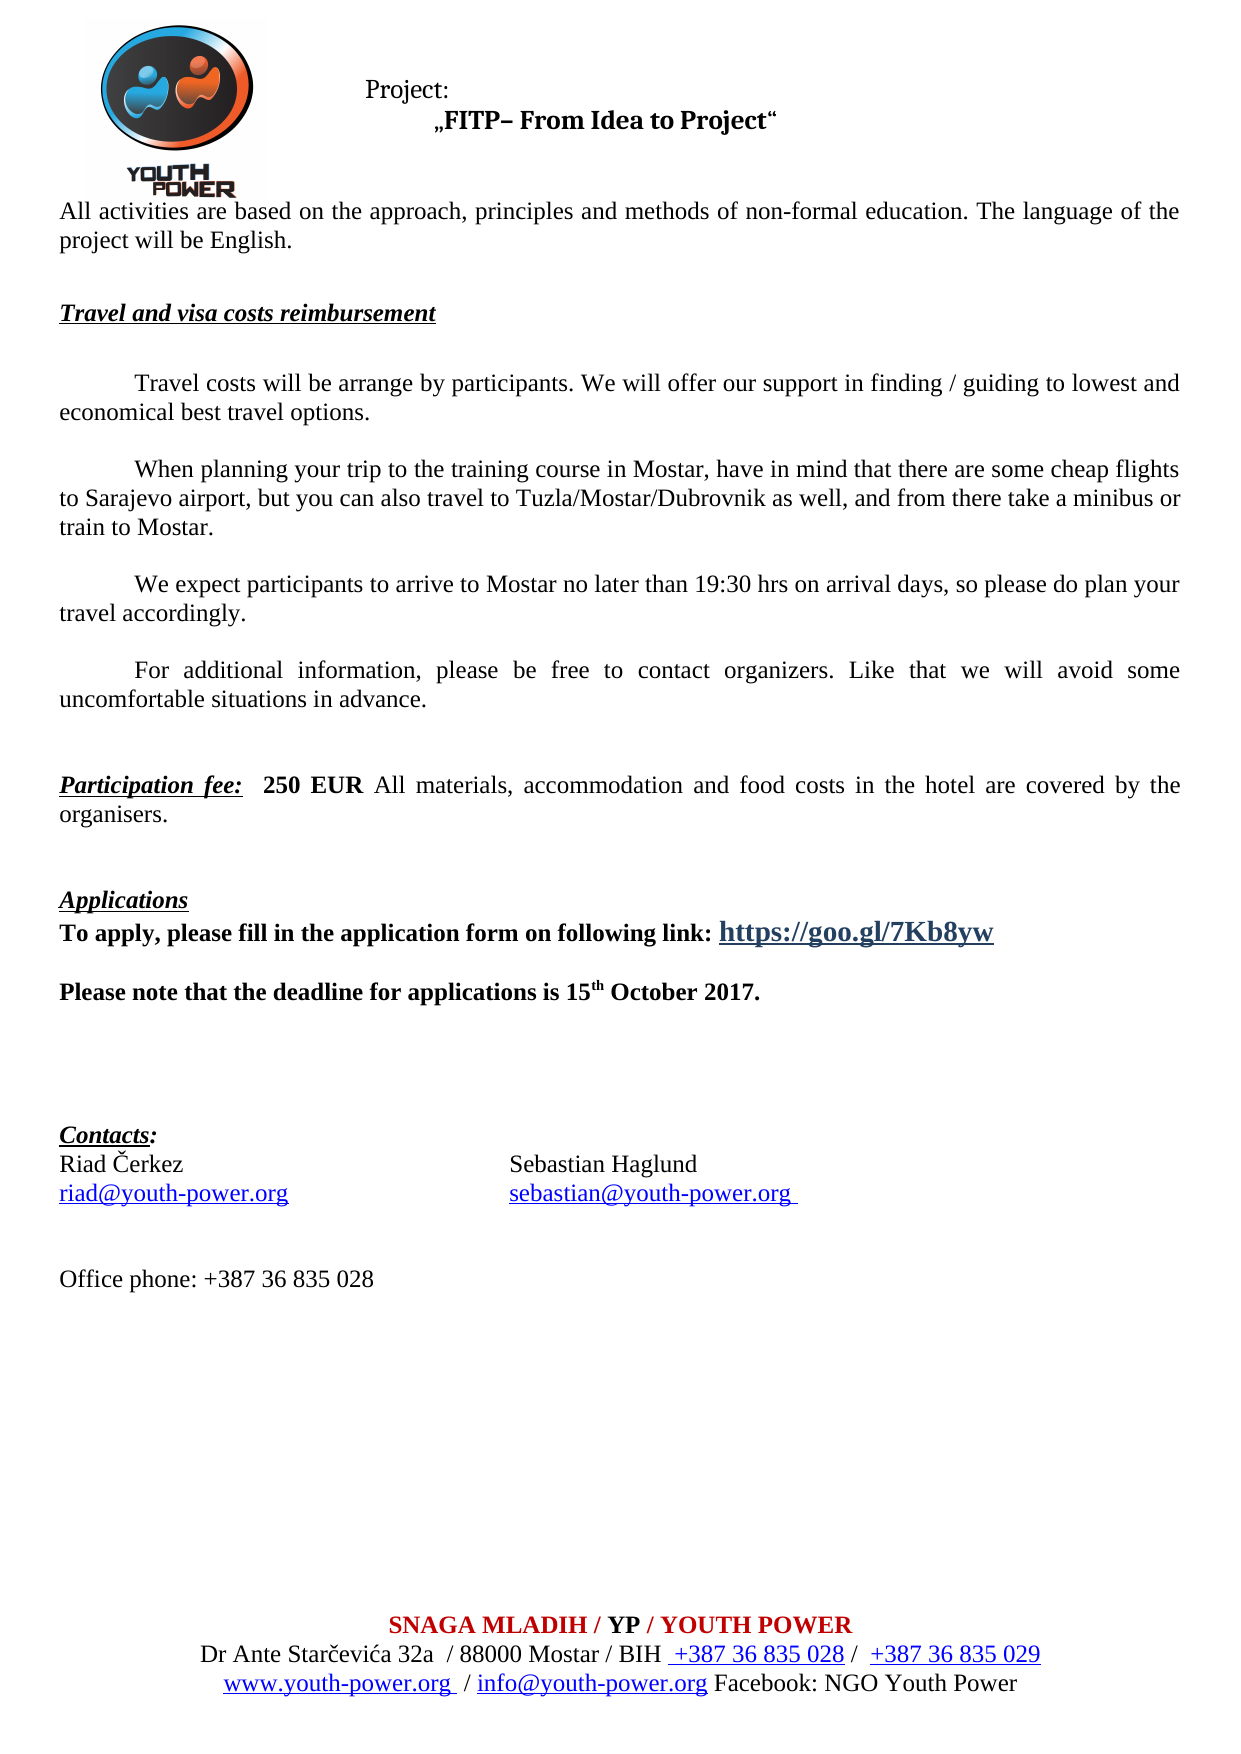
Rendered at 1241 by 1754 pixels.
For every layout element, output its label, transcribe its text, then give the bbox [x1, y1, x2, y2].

picture [84, 18, 270, 196]
subtitle Applications [59, 886, 1181, 914]
text Please note that the deadline for applications is 15th October 2017. [59, 977, 1181, 1005]
text All activities are based on the approach, principles and methods of non-formal education. The language of the project will be English. [59, 196, 1181, 253]
text Travel and visa costs reimbursement [59, 298, 1181, 327]
text For additional information, please be free to contact organizers. Like that we will avoid some uncomfortable situations in advance. [59, 656, 1181, 713]
text We expect participants to arrive to Mostar no later than 19:30 hrs on arrival days, so please do plan your travel accordingly. [59, 569, 1181, 627]
text When planning your trip to the training course in Mostar, have in mind that there are some cheap flights to Sarajevo airport, but you can also travel to Tuzla/Mostar/Dubrovnik as well, and from there take a minibus or train to Mostar. [59, 454, 1181, 541]
text Riad Čerkez Sebastian Haglund [59, 1149, 1181, 1178]
text To apply, please fill in the application form on following link: https://goo.gl/7Kb8yw [59, 914, 1181, 948]
text Contacts: [59, 1120, 1181, 1149]
text Office phone: +387 36 835 028 [59, 1264, 1181, 1293]
text Travel costs will be arrange by participants. We will offer our support in finding / guiding to lowest and economical best travel options. [59, 368, 1181, 426]
text Participation fee: 250 EUR All materials, accommodation and food costs in the hotel are covered by the organisers. [59, 771, 1181, 828]
text riad@youth-power.org sebastian@youth-power.org [59, 1178, 1181, 1207]
